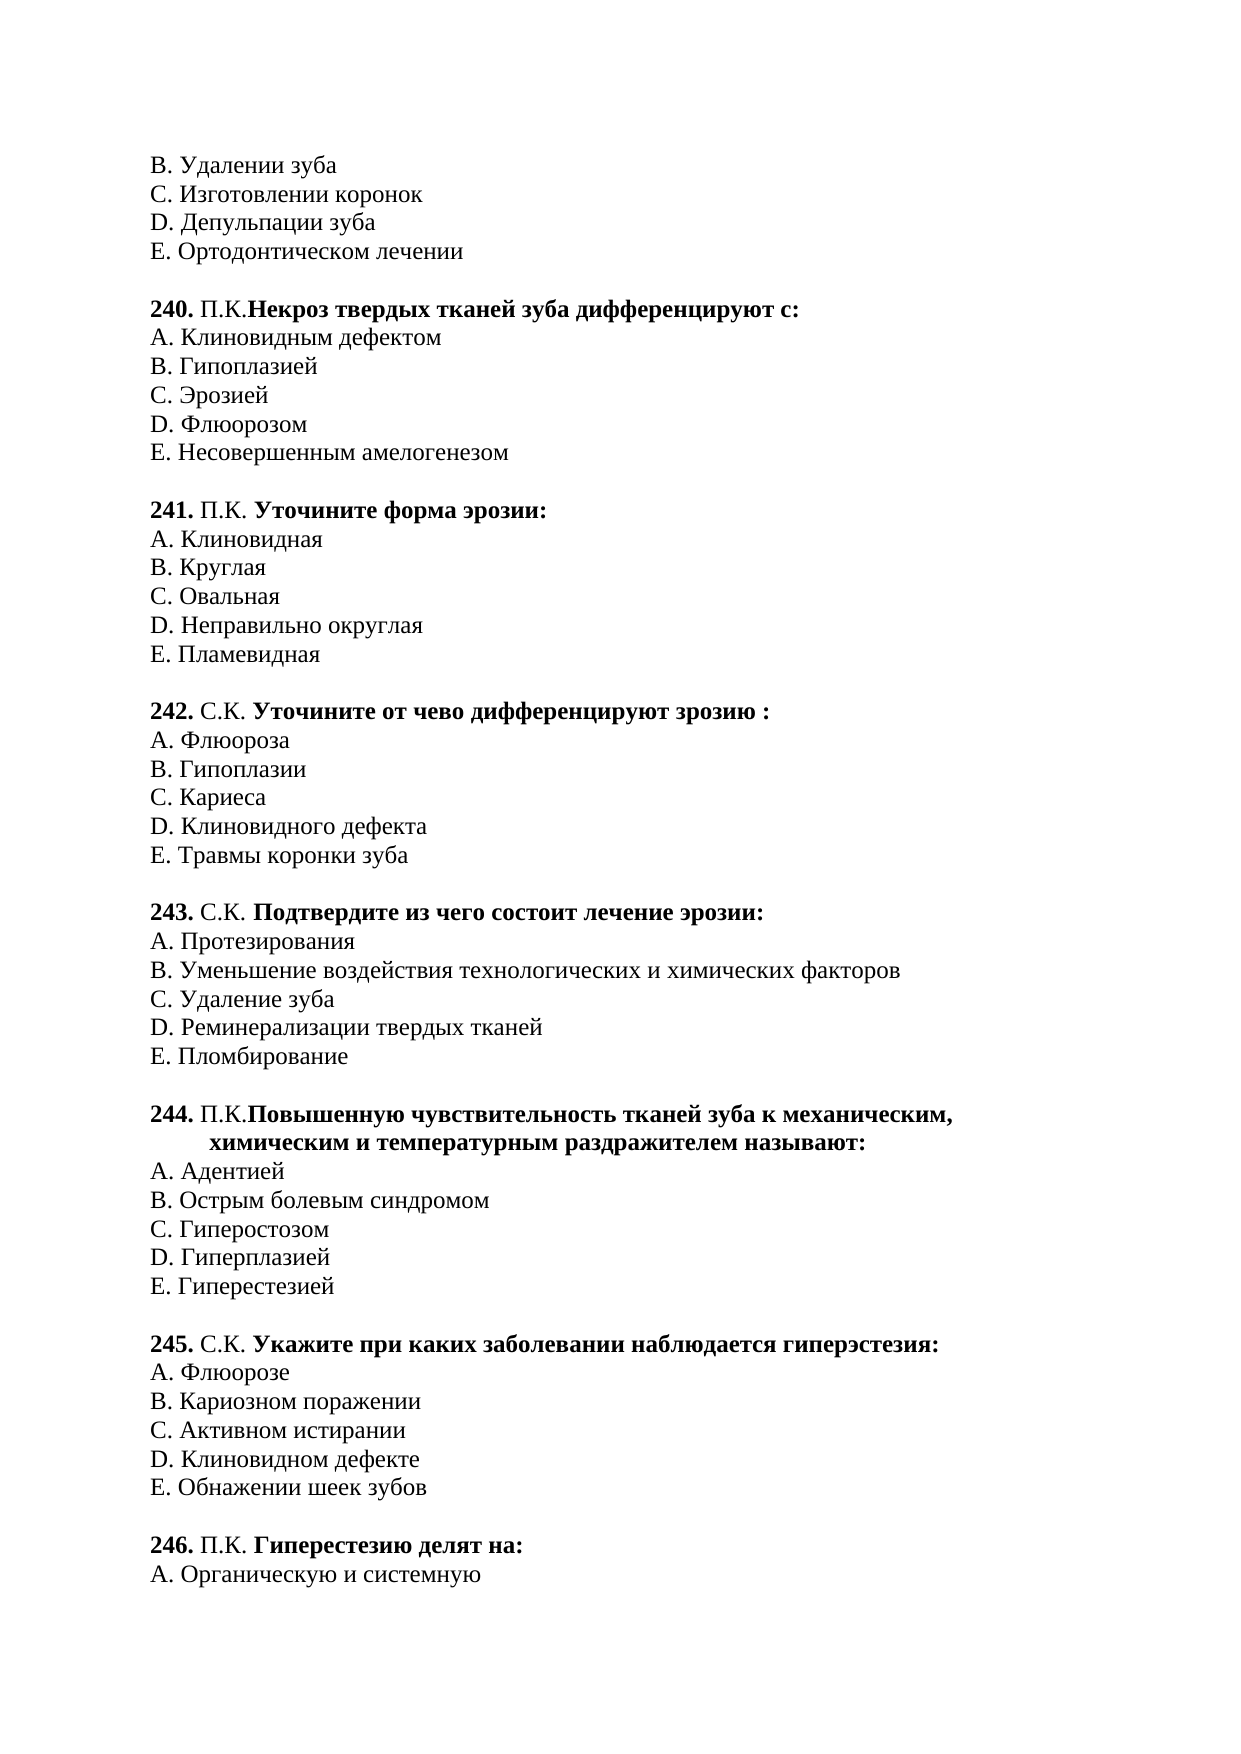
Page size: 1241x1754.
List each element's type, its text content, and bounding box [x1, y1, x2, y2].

text Е. Ортодонтическом лечении [150, 236, 1090, 265]
text 240. П.К.Некроз твердых тканей зуба дифференцируют с: [150, 294, 1090, 322]
text 243. С.К. Подтвердите из чего состоит лечение эрозии: [150, 897, 1090, 926]
text С. Кариеса [150, 782, 1090, 811]
text А. Клиновидная [150, 524, 1090, 552]
text С. Удаление зуба [150, 984, 1090, 1012]
text А. Протезирования [150, 926, 1090, 955]
text 241. П.К. Уточините форма эрозии: [150, 495, 1090, 524]
text D. Реминерализации твердых тканей [150, 1012, 1090, 1041]
text Е. Пламевидная [150, 639, 1090, 667]
text D. Флюорозом [150, 409, 1090, 437]
text 246. П.К. Гиперестезию делят на: [150, 1530, 1090, 1559]
text Е. Обнажении шеек зубов [150, 1472, 1090, 1501]
text А. Флюорозе [150, 1357, 1090, 1386]
text 242. С.К. Уточините от чево дифференцируют зрозию : [150, 696, 1090, 725]
text А. Адентией [150, 1156, 1090, 1185]
text D. Гиперплазией [150, 1242, 1090, 1271]
text А. Флюороза [150, 725, 1090, 754]
text Е. Гиперестезией [150, 1271, 1090, 1300]
text Е. Несовершенным амелогенезом [150, 437, 1090, 466]
text С. Эрозией [150, 380, 1090, 409]
text Е. Пломбирование [150, 1041, 1090, 1070]
text С. Активном истирании [150, 1415, 1090, 1444]
text 245. С.К. Укажите при каких заболевании наблюдается гиперэстезия: [150, 1329, 1090, 1357]
text В. Удалении зуба [150, 150, 1090, 179]
text А. Органическую и системную [150, 1559, 1090, 1587]
text D. Депульпации зуба [150, 207, 1090, 236]
text С. Изготовлении коронок [150, 179, 1090, 207]
text 244. П.К.Повышенную чувствительность тканей зуба к механическим, химическим и температурным раздражителем называют: [150, 1099, 1090, 1156]
text В. Гипоплазии [150, 754, 1090, 782]
text В. Уменьшение воздействия технологических и химических факторов [150, 955, 1090, 984]
text D. Клиновидного дефекта [150, 811, 1090, 840]
text С. Овальная [150, 581, 1090, 610]
text В. Круглая [150, 552, 1090, 581]
text В. Кариозном поражении [150, 1386, 1090, 1415]
text В. Острым болевым синдромом [150, 1185, 1090, 1214]
text Е. Травмы коронки зуба [150, 840, 1090, 869]
text D. Клиновидном дефекте [150, 1444, 1090, 1472]
text В. Гипоплазией [150, 351, 1090, 380]
text D. Неправильно округлая [150, 610, 1090, 639]
text А. Клиновидным дефектом [150, 322, 1090, 351]
text С. Гиперостозом [150, 1214, 1090, 1242]
